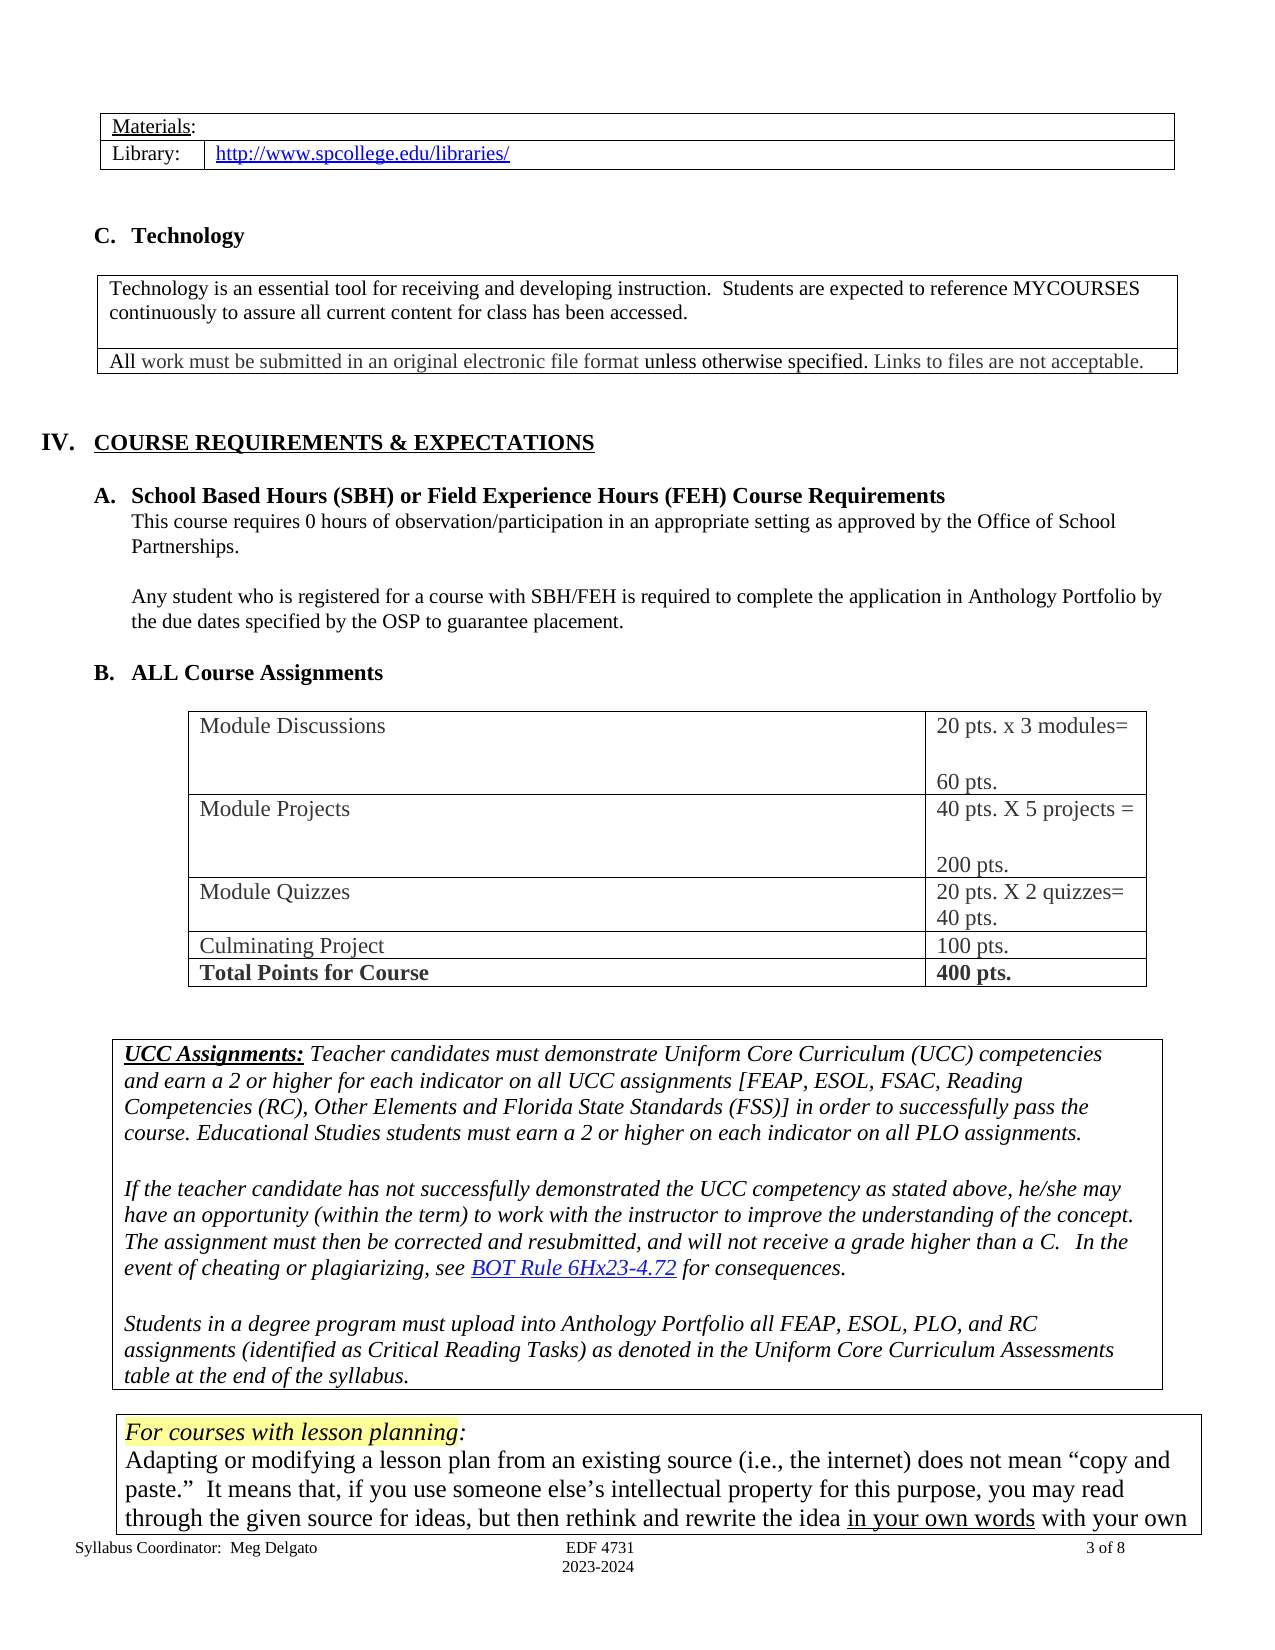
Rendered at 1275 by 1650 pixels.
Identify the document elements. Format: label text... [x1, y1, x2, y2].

text Any student who is registered for a course with SBH/FEH is required to complete the application in Anthology Portfolio by the due dates specified by the OSP to guarantee placement. [131, 583, 1192, 633]
table_cell 100 pts. [926, 932, 1146, 958]
table_header UCC Assignments: Teacher candidates must demonstrate Uniform Core Curriculum (UCC) competencies and earn a 2 or higher for each indicator on all UCC assignments [FEAP, ESOL, FSAC, Reading Competencies (RC), Other Elements and Florida State Standards (FSS)] in order to successfully pass the course. Educational Studies students must earn a 2 or higher on each indicator on all PLO assignments. If the teacher candidate has not successfully demonstrated the UCC competency as stated above, he/she may have an opportunity (within the term) to work with the instructor to improve the understanding of the concept. The assignment must then be corrected and resubmitted, and will not receive a grade higher than a C. In the event of cheating or plagiarizing, see BOT Rule 6Hx23-4.72 for consequences. Students in a degree program must upload into Anthology Portfolio all FEAP, ESOL, PLO, and RC assignments (identified as Critical Reading Tasks) as denoted in the Uniform Core Curriculum Assessments table at the end of the syllabus. [113, 1040, 1162, 1389]
text For courses with lesson planning: [117, 1415, 1201, 1442]
text This course requires 0 hours of observation/participation in an appropriate setting as approved by the Office of School Partnerships. [131, 508, 1192, 558]
list ALL Course Assignments [94, 658, 1192, 685]
table_cell Module Projects [189, 795, 925, 877]
table_cell All work must be submitted in an original electronic file format unless otherwise specified. Links to files are not acceptable. [98, 349, 644, 373]
list COURSE REQUIREMENTS & EXPECTATIONS [75, 427, 1192, 456]
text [117, 1442, 1201, 1534]
table_cell Library: [101, 141, 204, 168]
table_cell Total Points for Course [189, 959, 925, 986]
table_cell 40 pts. X 5 projects = 200 pts. [926, 795, 1146, 877]
table_cell 400 pts. [926, 959, 1146, 986]
table_cell Module Quizzes [189, 878, 925, 931]
table_cell 20 pts. X 2 quizzes= 40 pts. [926, 878, 1146, 931]
table_cell Culminating Project [189, 932, 925, 958]
table_cell Materials: [101, 114, 1174, 139]
table_header Technology is an essential tool for receiving and developing instruction. Students are expected to reference MYCOURSES continuously to assure all current content for class has been accessed. [98, 276, 1177, 348]
list School Based Hours (SBH) or Field Experience Hours (FEH) Course Requirements [94, 482, 1192, 508]
table_header Module Discussions [189, 712, 925, 794]
list Technology [94, 222, 1192, 249]
table_cell http://www.spcollege.edu/libraries/ [205, 141, 1174, 168]
table_header 20 pts. x 3 modules= 60 pts. [926, 712, 1146, 794]
